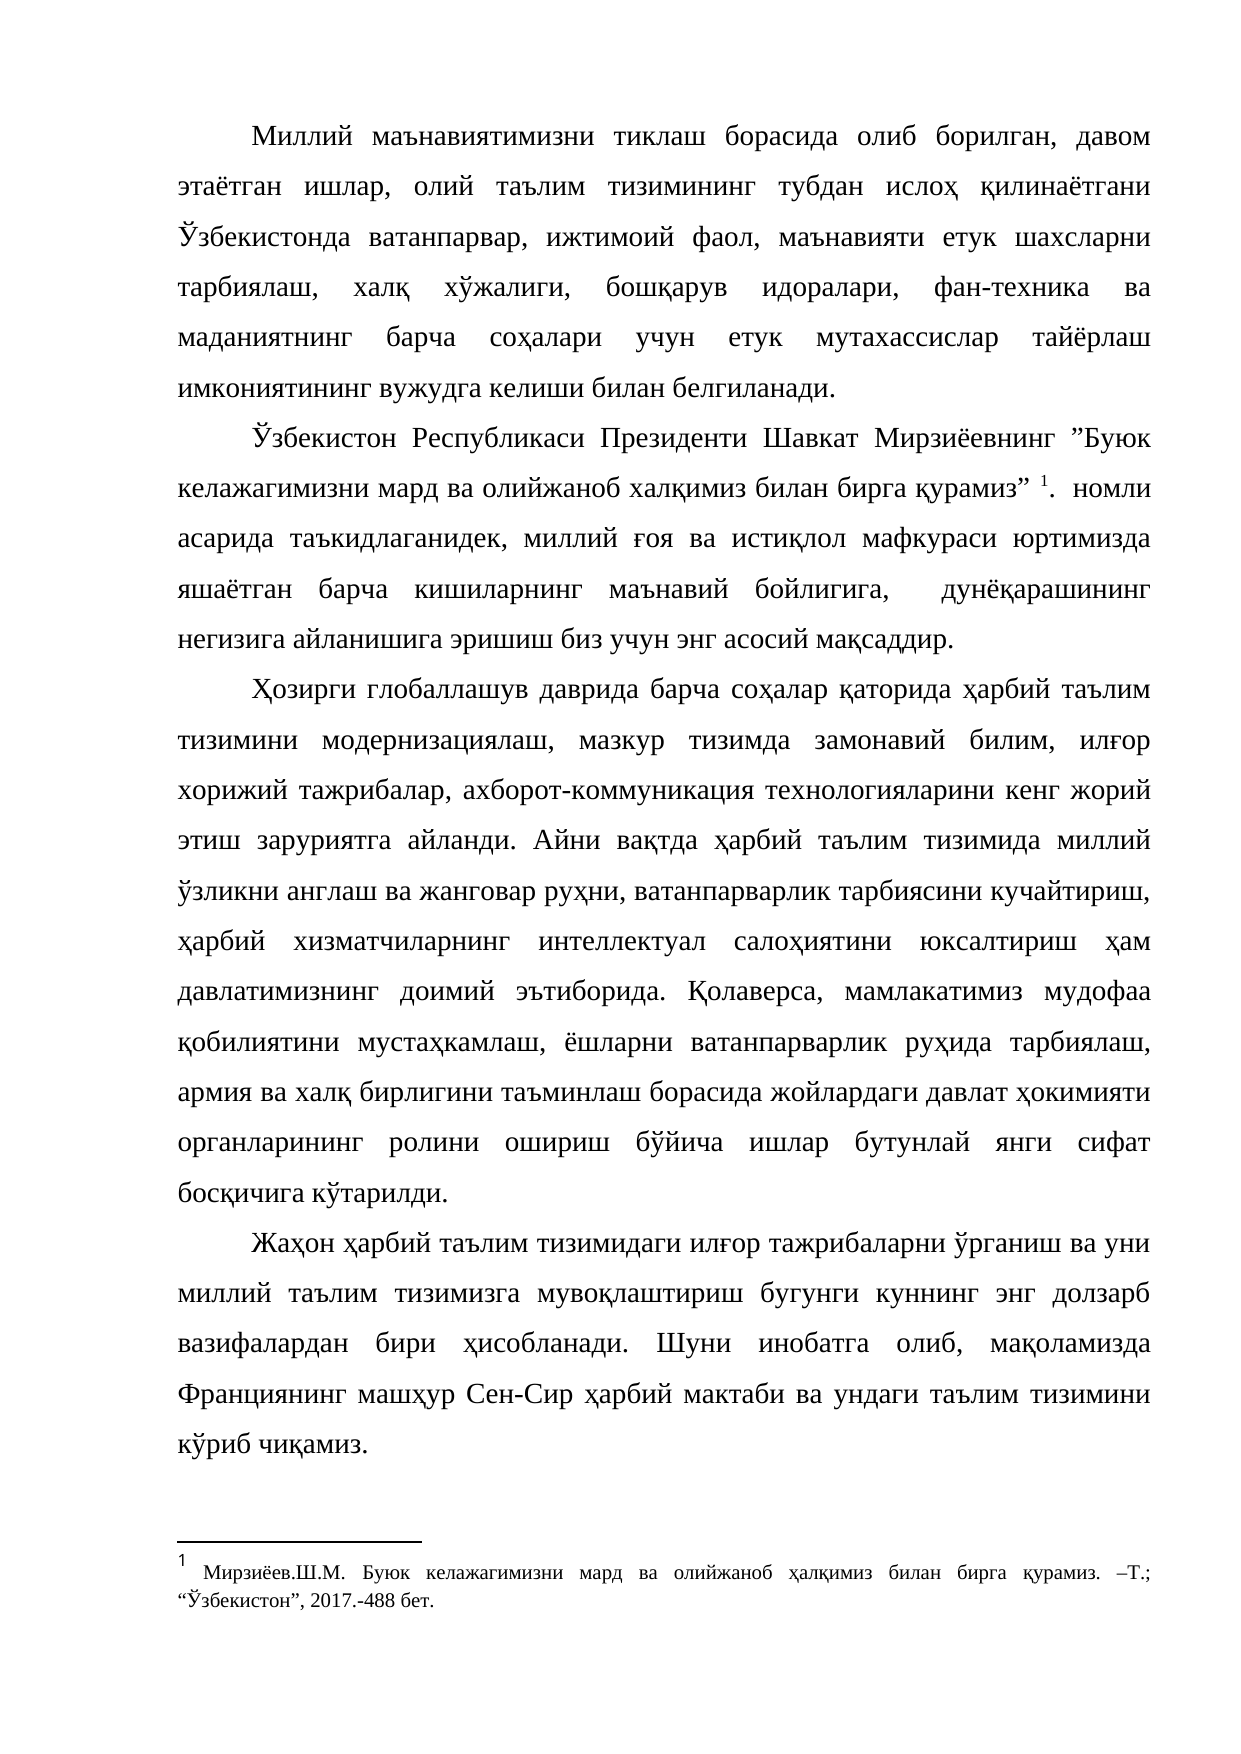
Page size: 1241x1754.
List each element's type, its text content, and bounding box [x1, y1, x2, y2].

text Ўзбекистон Республикаси Президенти Шавкат Мирзиёевнинг ”Буюк келажагимизни мард ва олийжаноб халқимиз билан бирга қурамиз” . номли асарида таъкидлаганидек, миллий ғоя ва истиқлол мафкураси юртимизда яшаётган барча кишиларнинг маънавий бойлигига, дунёқарашининг негизига айланишига эришиш биз учун энг асосий мақсаддир. [177, 420, 1152, 655]
text Ҳозирги глобаллашув даврида барча соҳалар қаторида ҳарбий таълим тизимини модернизациялаш, мазкур тизимда замонавий билим, илғор хорижий тажрибалар, ахборот-коммуникация технологияларини кенг жорий этиш заруриятга айланди. Айни вақтда ҳарбий таълим тизимида миллий ўзликни англаш ва жанговар руҳни, ватанпарварлик тарбиясини кучайтириш, ҳарбий хизматчиларнинг интеллектуал салоҳиятини юксалтириш ҳам давлатимизнинг доимий эътиборида. Қолаверса, мамлакатимиз мудофаа қобилиятини мустаҳкамлаш, ёшларни ватанпарварлик руҳида тарбиялаш, армия ва халқ бирлигини таъминлаш борасида жойлардаги давлат ҳокимияти органларининг ролини ошириш бўйича ишлар бутунлай янги сифат босқичига кўтарилди. [177, 672, 1152, 1208]
text Жаҳон ҳарбий таълим тизимидаги илғор тажрибаларни ўрганиш ва уни миллий таълим тизимизга мувоқлаштириш бугунги куннинг энг долзарб вазифалардан бири ҳисобланади. Шуни инобатга олиб, мақоламизда Франциянинг машҳур Сен-Сир ҳарбий мактаби ва ундаги таълим тизимини кўриб чиқамиз. [177, 1225, 1152, 1460]
text Миллий маънавиятимизни тиклаш борасида олиб борилган, давом этаётган ишлар, олий таълим тизимининг тубдан ислоҳ қилинаётгани Ўзбекистонда ватанпарвар, ижтимоий фаол, маънавияти етук шахсларни тарбиялаш, халқ хўжалиги, бошқарув идоралари, фан-техника ва маданиятнинг барча соҳалари учун етук мутахассислар тайёрлаш имкониятининг вужудга келиши билан белгиланади. [177, 118, 1152, 403]
